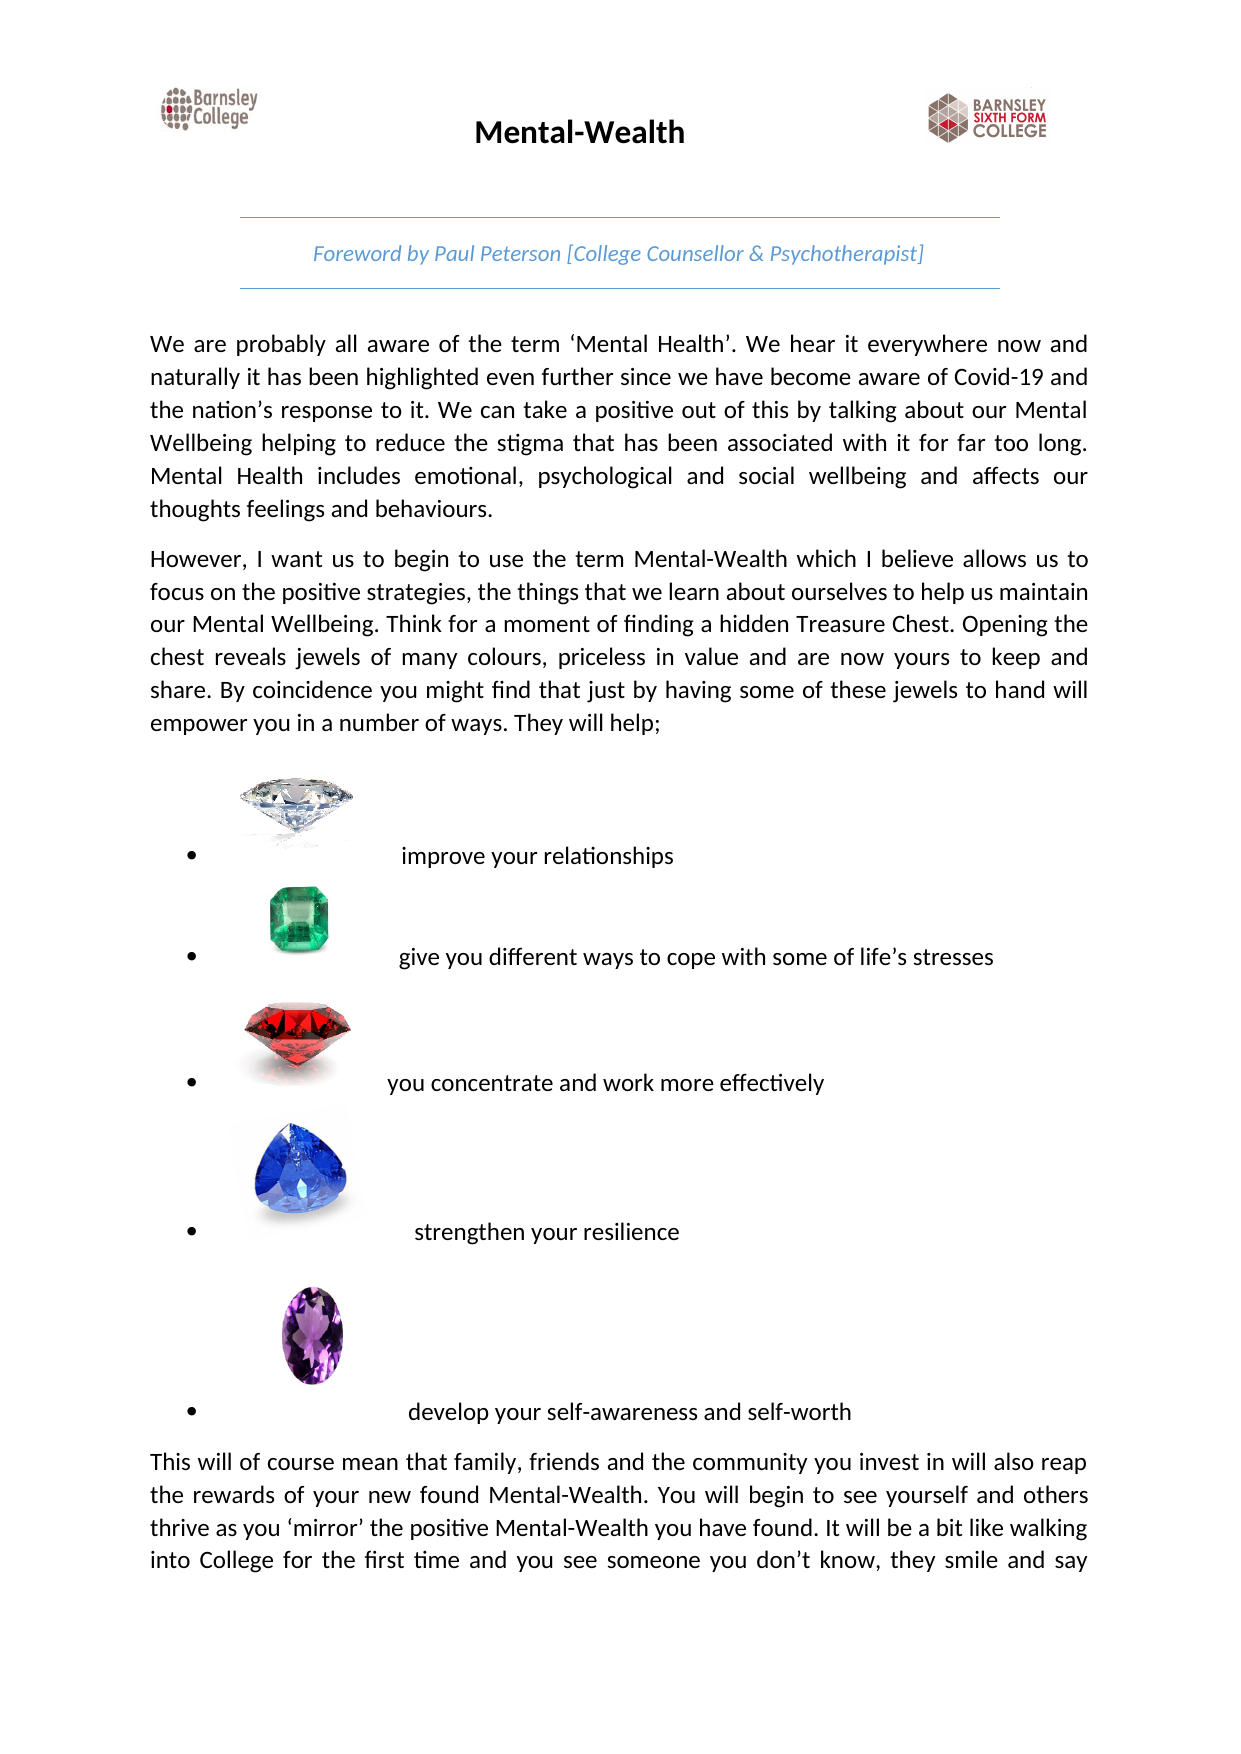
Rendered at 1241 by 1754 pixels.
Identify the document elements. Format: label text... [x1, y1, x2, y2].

picture [924, 87, 1052, 144]
list give you different ways to cope with some of life’s stresses [187, 873, 1090, 972]
text Foreword by Paul Peterson [College Counsellor & Psychotherapist] [240, 218, 1000, 288]
text However, I want us to begin to use the term Mental-Wealth which I believe allows us to focus on the positive strategies, the things that we learn about ourselves to help us maintain our Mental Wellbeing. Think for a moment of finding a hidden Treasure Chest. Opening the chest reveals jewels of many colours, priceless in value and are now yours to keep and share. By coincidence you might find that just by having some of these jewels to hand will empower you in a number of ways. They will help; [150, 543, 1090, 738]
list you concentrate and work more effectively [187, 974, 1090, 1098]
picture [228, 1104, 366, 1239]
text We are probably all aware of the term ‘Mental Health’. We hear it everywhere now and naturally it has been highlighted even further since we have become aware of Covid-19 and the nation’s response to it. We can take a positive out of this by talking about our Mental Wellbeing helping to reduce the stigma that has been associated with it for far too long. Mental Health includes emotional, psychological and social wellbeing and affects our thoughts feelings and behaviours. [150, 329, 1090, 524]
picture [225, 974, 371, 1092]
list improve your relationships [187, 757, 1090, 871]
list develop your self-awareness and self-worth [187, 1249, 1090, 1427]
picture [225, 757, 368, 865]
list strengthen your resilience [187, 1100, 1090, 1247]
picture [150, 73, 268, 144]
picture [225, 1249, 408, 1421]
picture [225, 873, 371, 966]
